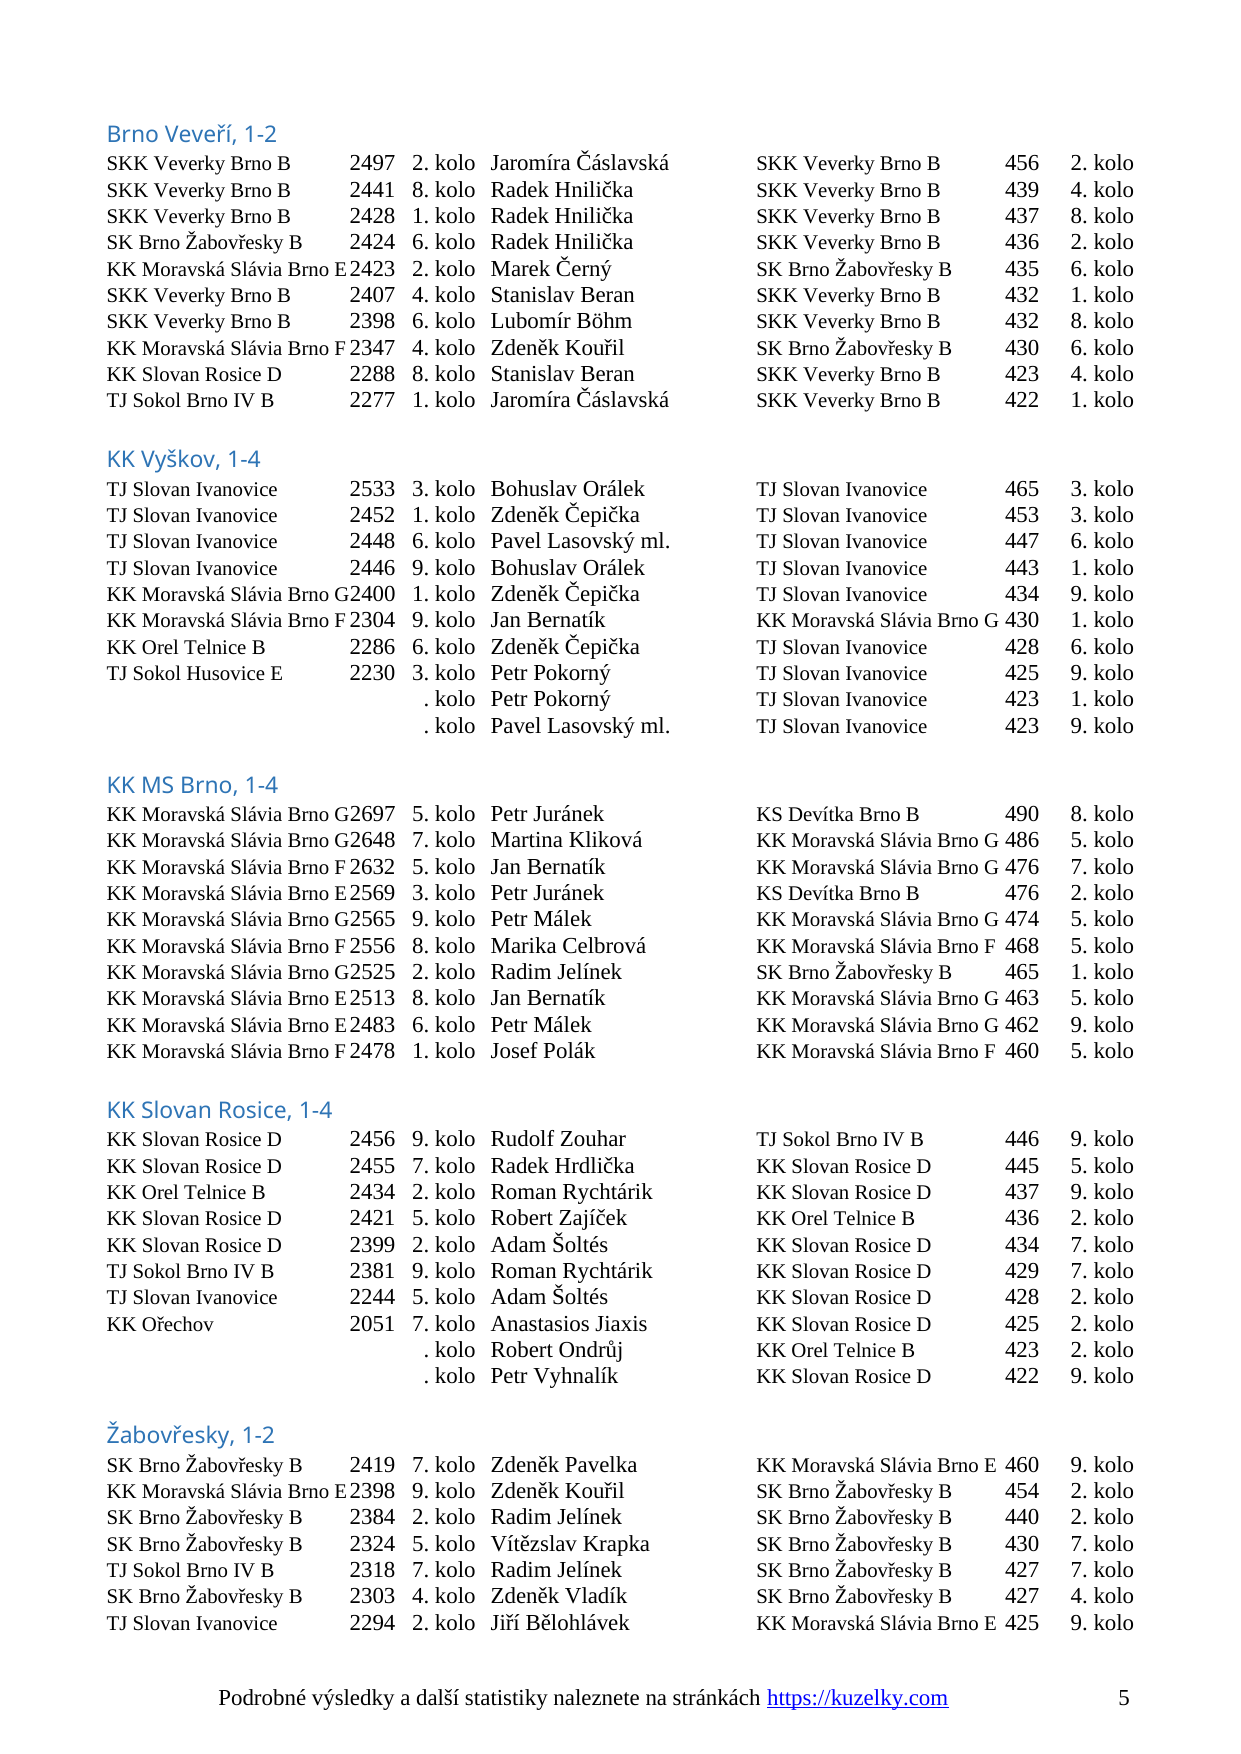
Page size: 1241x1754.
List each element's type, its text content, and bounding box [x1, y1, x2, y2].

text TJ Sokol Brno IV B 2277 1. kolo Jaromíra Čáslavská SKK Veverky Brno B 422 1. kolo [106, 387, 1134, 413]
text KK Moravská Slávia Brno F 2478 1. kolo Josef Polák KK Moravská Slávia Brno F 460 5. kolo [106, 1037, 1134, 1063]
text TJ Slovan Ivanovice 2448 6. kolo Pavel Lasovský ml. TJ Slovan Ivanovice 447 6. kolo [106, 527, 1134, 554]
text TJ Sokol Brno IV B 2318 7. kolo Radim Jelínek SK Brno Žabovřesky B 427 7. kolo [106, 1556, 1134, 1582]
text . kolo Petr Vyhnalík KK Slovan Rosice D 422 9. kolo [106, 1362, 1134, 1389]
text KK Slovan Rosice D 2421 5. kolo Robert Zajíček KK Orel Telnice B 436 2. kolo [106, 1204, 1134, 1231]
text KK Ořechov 2051 7. kolo Anastasios Jiaxis KK Slovan Rosice D 425 2. kolo [106, 1310, 1134, 1336]
text KK Moravská Slávia Brno E 2423 2. kolo Marek Černý SK Brno Žabovřesky B 435 6. kolo [106, 255, 1134, 281]
text TJ Slovan Ivanovice 2533 3. kolo Bohuslav Orálek TJ Slovan Ivanovice 465 3. kolo [106, 475, 1134, 501]
text TJ Slovan Ivanovice 2446 9. kolo Bohuslav Orálek TJ Slovan Ivanovice 443 1. kolo [106, 554, 1134, 580]
text KK Moravská Slávia Brno G 2565 9. kolo Petr Málek KK Moravská Slávia Brno G 474 5. kolo [106, 905, 1134, 932]
text KK Moravská Slávia Brno F 2556 8. kolo Marika Celbrová KK Moravská Slávia Brno F 468 5. kolo [106, 932, 1134, 958]
text SKK Veverky Brno B 2497 2. kolo Jaromíra Čáslavská SKK Veverky Brno B 456 2. kolo [106, 149, 1134, 176]
text KK Moravská Slávia Brno E 2398 9. kolo Zdeněk Kouřil SK Brno Žabovřesky B 454 2. kolo [106, 1477, 1134, 1503]
text KK Moravská Slávia Brno F 2632 5. kolo Jan Bernatík KK Moravská Slávia Brno G 476 7. kolo [106, 853, 1134, 879]
text TJ Sokol Husovice E 2230 3. kolo Petr Pokorný TJ Slovan Ivanovice 425 9. kolo [106, 659, 1134, 686]
text TJ Slovan Ivanovice 2452 1. kolo Zdeněk Čepička TJ Slovan Ivanovice 453 3. kolo [106, 501, 1134, 527]
text KK Orel Telnice B 2286 6. kolo Zdeněk Čepička TJ Slovan Ivanovice 428 6. kolo [106, 633, 1134, 659]
text KK Moravská Slávia Brno E 2513 8. kolo Jan Bernatík KK Moravská Slávia Brno G 463 5. kolo [106, 984, 1134, 1011]
text KK Moravská Slávia Brno G 2400 1. kolo Zdeněk Čepička TJ Slovan Ivanovice 434 9. kolo [106, 580, 1134, 606]
subtitle KK Slovan Rosice, 1-4 [106, 1094, 1134, 1125]
text SK Brno Žabovřesky B 2303 4. kolo Zdeněk Vladík SK Brno Žabovřesky B 427 4. kolo [106, 1582, 1134, 1609]
text TJ Slovan Ivanovice 2294 2. kolo Jiří Bělohlávek KK Moravská Slávia Brno E 425 9. kolo [106, 1609, 1134, 1635]
text KK Orel Telnice B 2434 2. kolo Roman Rychtárik KK Slovan Rosice D 437 9. kolo [106, 1178, 1134, 1204]
text KK Moravská Slávia Brno G 2697 5. kolo Petr Juránek KS Devítka Brno B 490 8. kolo [106, 800, 1134, 826]
text KK Moravská Slávia Brno F 2304 9. kolo Jan Bernatík KK Moravská Slávia Brno G 430 1. kolo [106, 606, 1134, 633]
subtitle Brno Veveří, 1-2 [106, 118, 1134, 149]
text KK Moravská Slávia Brno F 2347 4. kolo Zdeněk Kouřil SK Brno Žabovřesky B 430 6. kolo [106, 334, 1134, 360]
text KK Moravská Slávia Brno E 2483 6. kolo Petr Málek KK Moravská Slávia Brno G 462 9. kolo [106, 1011, 1134, 1037]
text KK Moravská Slávia Brno G 2648 7. kolo Martina Kliková KK Moravská Slávia Brno G 486 5. kolo [106, 826, 1134, 853]
text SK Brno Žabovřesky B 2324 5. kolo Vítězslav Krapka SK Brno Žabovřesky B 430 7. kolo [106, 1530, 1134, 1556]
subtitle KK Vyškov, 1-4 [106, 443, 1134, 475]
text SKK Veverky Brno B 2441 8. kolo Radek Hnilička SKK Veverky Brno B 439 4. kolo [106, 176, 1134, 202]
subtitle KK MS Brno, 1-4 [106, 769, 1134, 800]
text KK Slovan Rosice D 2288 8. kolo Stanislav Beran SKK Veverky Brno B 423 4. kolo [106, 360, 1134, 387]
text TJ Slovan Ivanovice 2244 5. kolo Adam Šoltés KK Slovan Rosice D 428 2. kolo [106, 1283, 1134, 1310]
text KK Moravská Slávia Brno E 2569 3. kolo Petr Juránek KS Devítka Brno B 476 2. kolo [106, 879, 1134, 905]
text SK Brno Žabovřesky B 2424 6. kolo Radek Hnilička SKK Veverky Brno B 436 2. kolo [106, 228, 1134, 255]
text KK Slovan Rosice D 2455 7. kolo Radek Hrdlička KK Slovan Rosice D 445 5. kolo [106, 1152, 1134, 1178]
text SK Brno Žabovřesky B 2384 2. kolo Radim Jelínek SK Brno Žabovřesky B 440 2. kolo [106, 1503, 1134, 1530]
text SK Brno Žabovřesky B 2419 7. kolo Zdeněk Pavelka KK Moravská Slávia Brno E 460 9. kolo [106, 1451, 1134, 1477]
subtitle Žabovřesky, 1-2 [106, 1419, 1134, 1451]
text SKK Veverky Brno B 2398 6. kolo Lubomír Böhm SKK Veverky Brno B 432 8. kolo [106, 307, 1134, 334]
text . kolo Petr Pokorný TJ Slovan Ivanovice 423 1. kolo [106, 686, 1134, 712]
text TJ Sokol Brno IV B 2381 9. kolo Roman Rychtárik KK Slovan Rosice D 429 7. kolo [106, 1257, 1134, 1283]
text SKK Veverky Brno B 2428 1. kolo Radek Hnilička SKK Veverky Brno B 437 8. kolo [106, 202, 1134, 228]
text . kolo Pavel Lasovský ml. TJ Slovan Ivanovice 423 9. kolo [106, 712, 1134, 738]
text KK Slovan Rosice D 2456 9. kolo Rudolf Zouhar TJ Sokol Brno IV B 446 9. kolo [106, 1125, 1134, 1152]
text KK Slovan Rosice D 2399 2. kolo Adam Šoltés KK Slovan Rosice D 434 7. kolo [106, 1231, 1134, 1257]
text . kolo Robert Ondrůj KK Orel Telnice B 423 2. kolo [106, 1336, 1134, 1362]
text KK Moravská Slávia Brno G 2525 2. kolo Radim Jelínek SK Brno Žabovřesky B 465 1. kolo [106, 958, 1134, 984]
text SKK Veverky Brno B 2407 4. kolo Stanislav Beran SKK Veverky Brno B 432 1. kolo [106, 281, 1134, 307]
